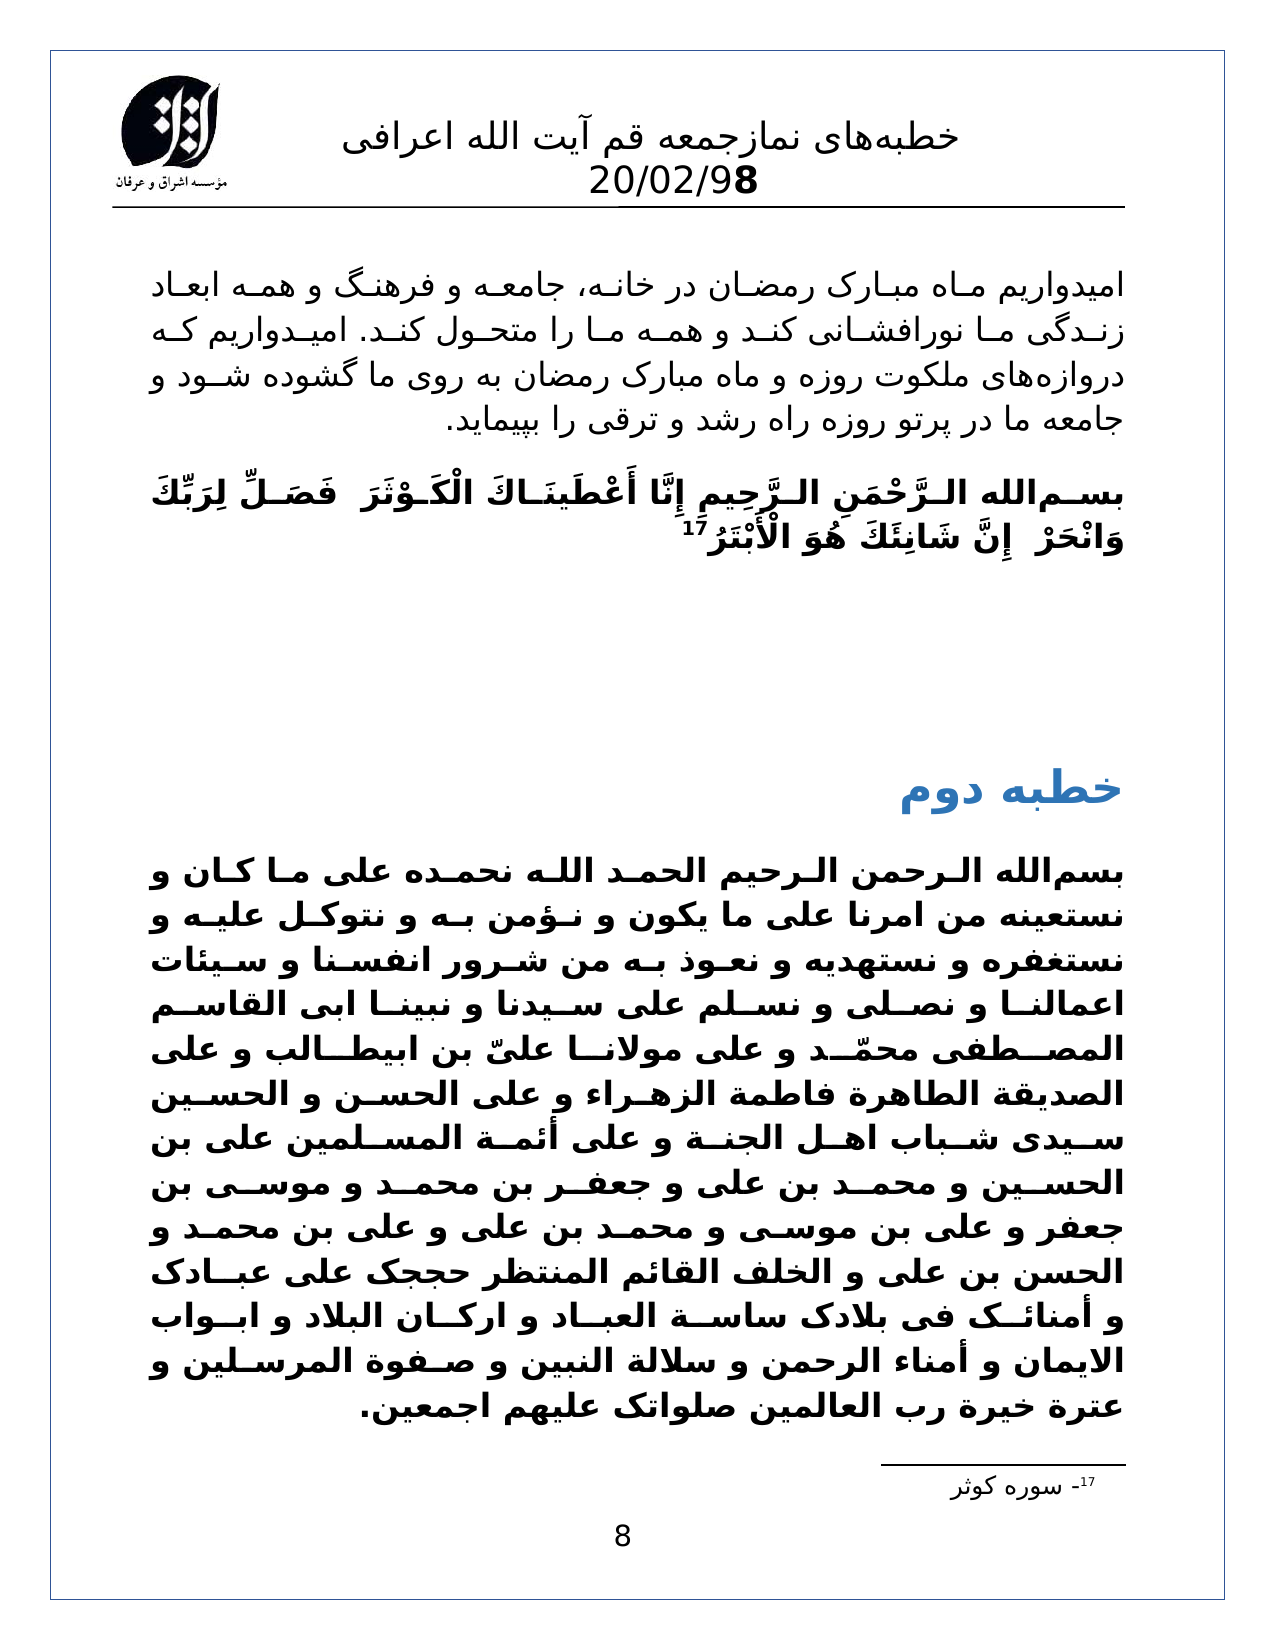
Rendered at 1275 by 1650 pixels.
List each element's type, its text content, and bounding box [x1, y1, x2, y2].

text بسم‌الله الرحمن الرحیم الحمد الله نحمده علی ما کان و نستعینه من امرنا علی ما یکون و نؤمن به و نتوکل علیه و نستغفره و نستهدیه و نعوذ به من شرور انفسنا و سیئات اعمالنا و نصلی و نسلم علی سیدنا و نبینا ابی القاسم المصطفی محمّد و علی مولانا علیّ بن ابیطالب و علی الصدیقة الطاهرة فاطمة الزهراء و علی الحسن و الحسین سیدی شباب اهل الجنة و علی أئمة المسلمین علی بن الحسین و محمد بن علی و جعفر بن محمد و موسی بن جعفر و علی بن موسی و محمد بن علی و علی بن محمد و الحسن بن علی و الخلف القائم المنتظر حججک علی عبادک و أمنائک فی بلادک ساسة العباد و ارکان البلاد و ابواب الایمان و أمناء الرحمن و سلالة النبین و صفوة المرسلین و عترة خیرة رب العالمین صلواتک علیهم اجمعین. [150, 851, 1125, 1425]
picture [112, 75, 228, 192]
text بسم‌الله الرَّحْمَنِ الرَّحِيمِ إِنَّا أَعْطَينَاكَ الْكَوْثَرَ فَصَلِّ لِرَبِّكَ وَانْحَرْ إِنَّ شَانِئَكَ هُوَ الْأَبْتَرُ [150, 473, 1125, 557]
text امیدواریم ماه مبارک رمضان در خانه، جامعه و فرهنگ و همه ابعاد زندگی ما نورافشانی کند و همه ما را متحول کند. امیدواریم که دروازه‌های ملکوت روزه و ماه مبارک رمضان به روی ما گشوده شود و جامعه ما در پرتو روزه راه رشد و ترقی را بپیماید. [150, 266, 1125, 438]
subtitle خطبه دوم [150, 761, 1125, 814]
